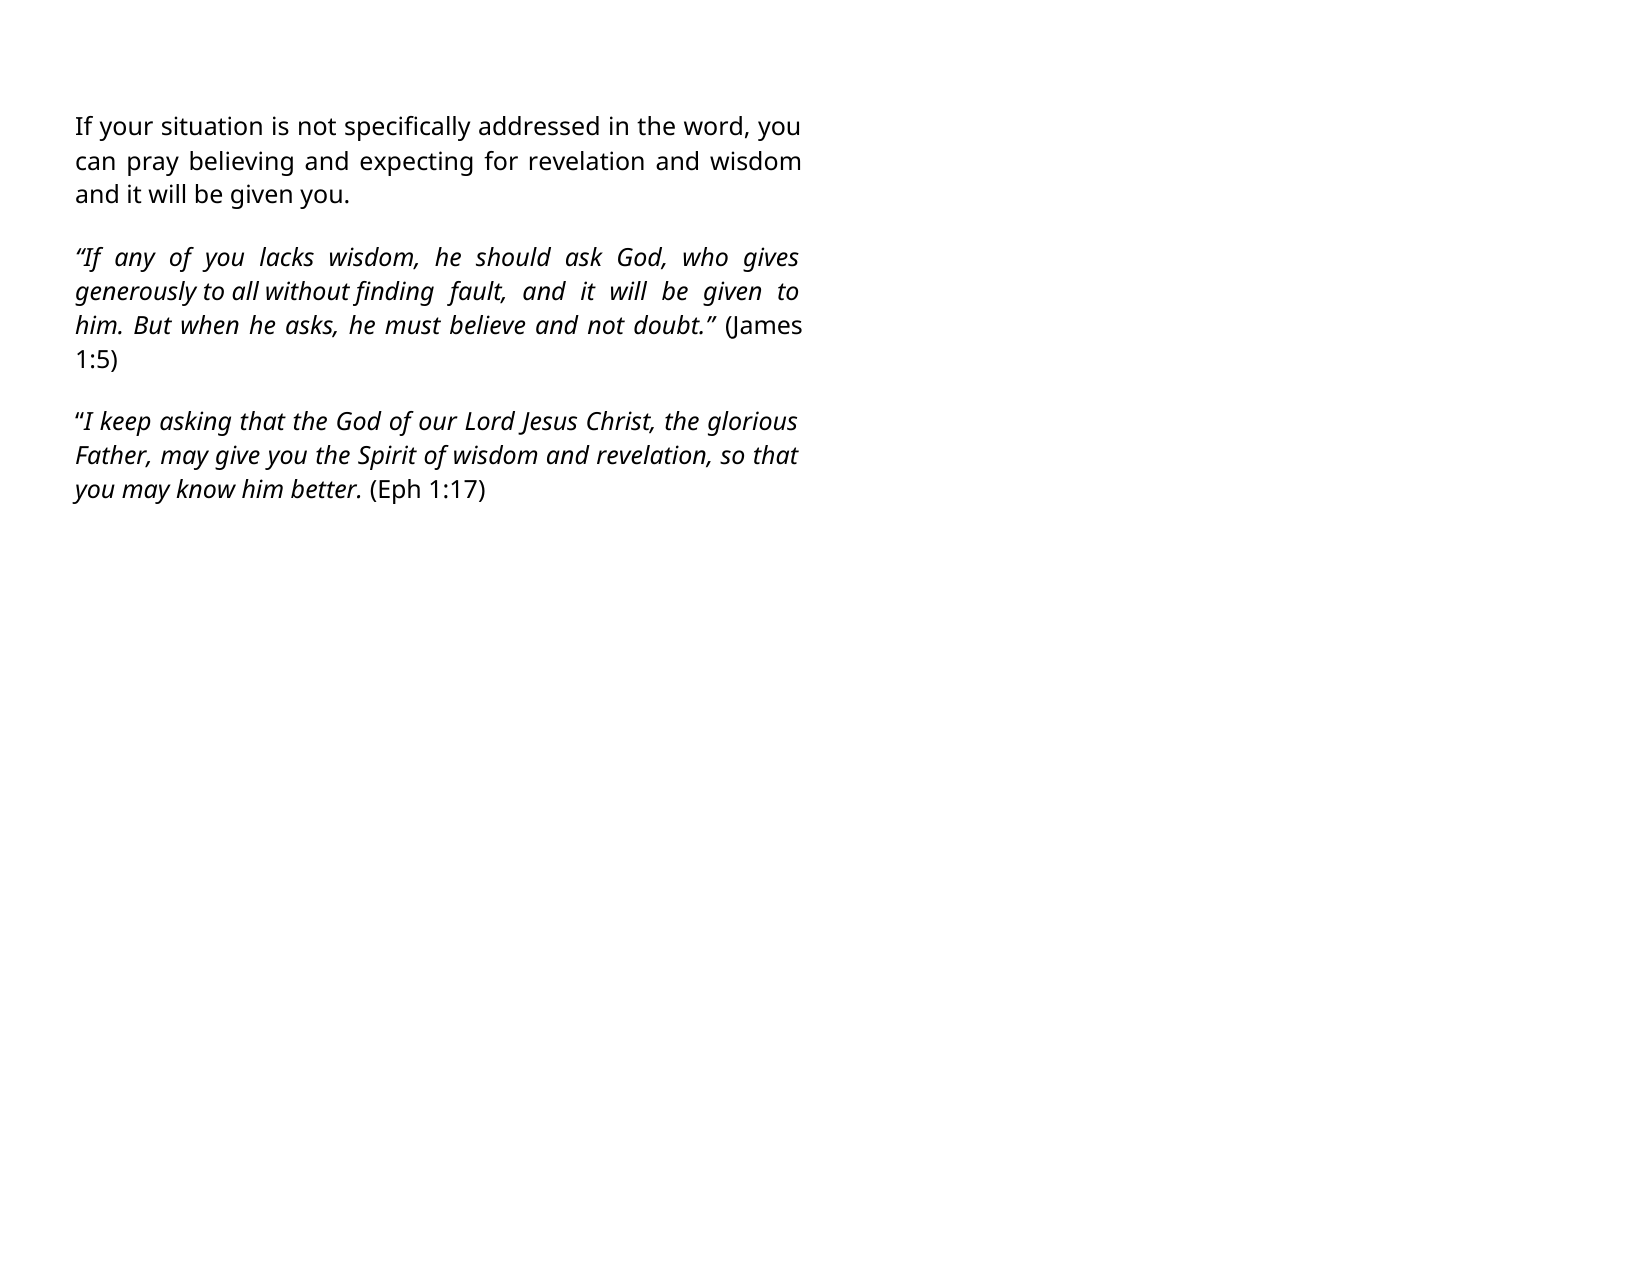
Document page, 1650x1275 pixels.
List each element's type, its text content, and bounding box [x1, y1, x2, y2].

text If your situation is not specifically addressed in the word, you can pray believing and expecting for revelation and wisdom and it will be given you. [75, 109, 803, 211]
text “If any of you lacks wisdom, he should ask God, who gives generously to all without finding fault, and it will be given to him. But when he asks, he must believe and not doubt.” (James 1:5) [75, 239, 803, 376]
text “I keep asking that the God of our Lord Jesus Christ, the glorious Father, may give you the Spirit of wisdom and revelation, so that you may know him better. (Eph 1:17) [75, 403, 803, 506]
